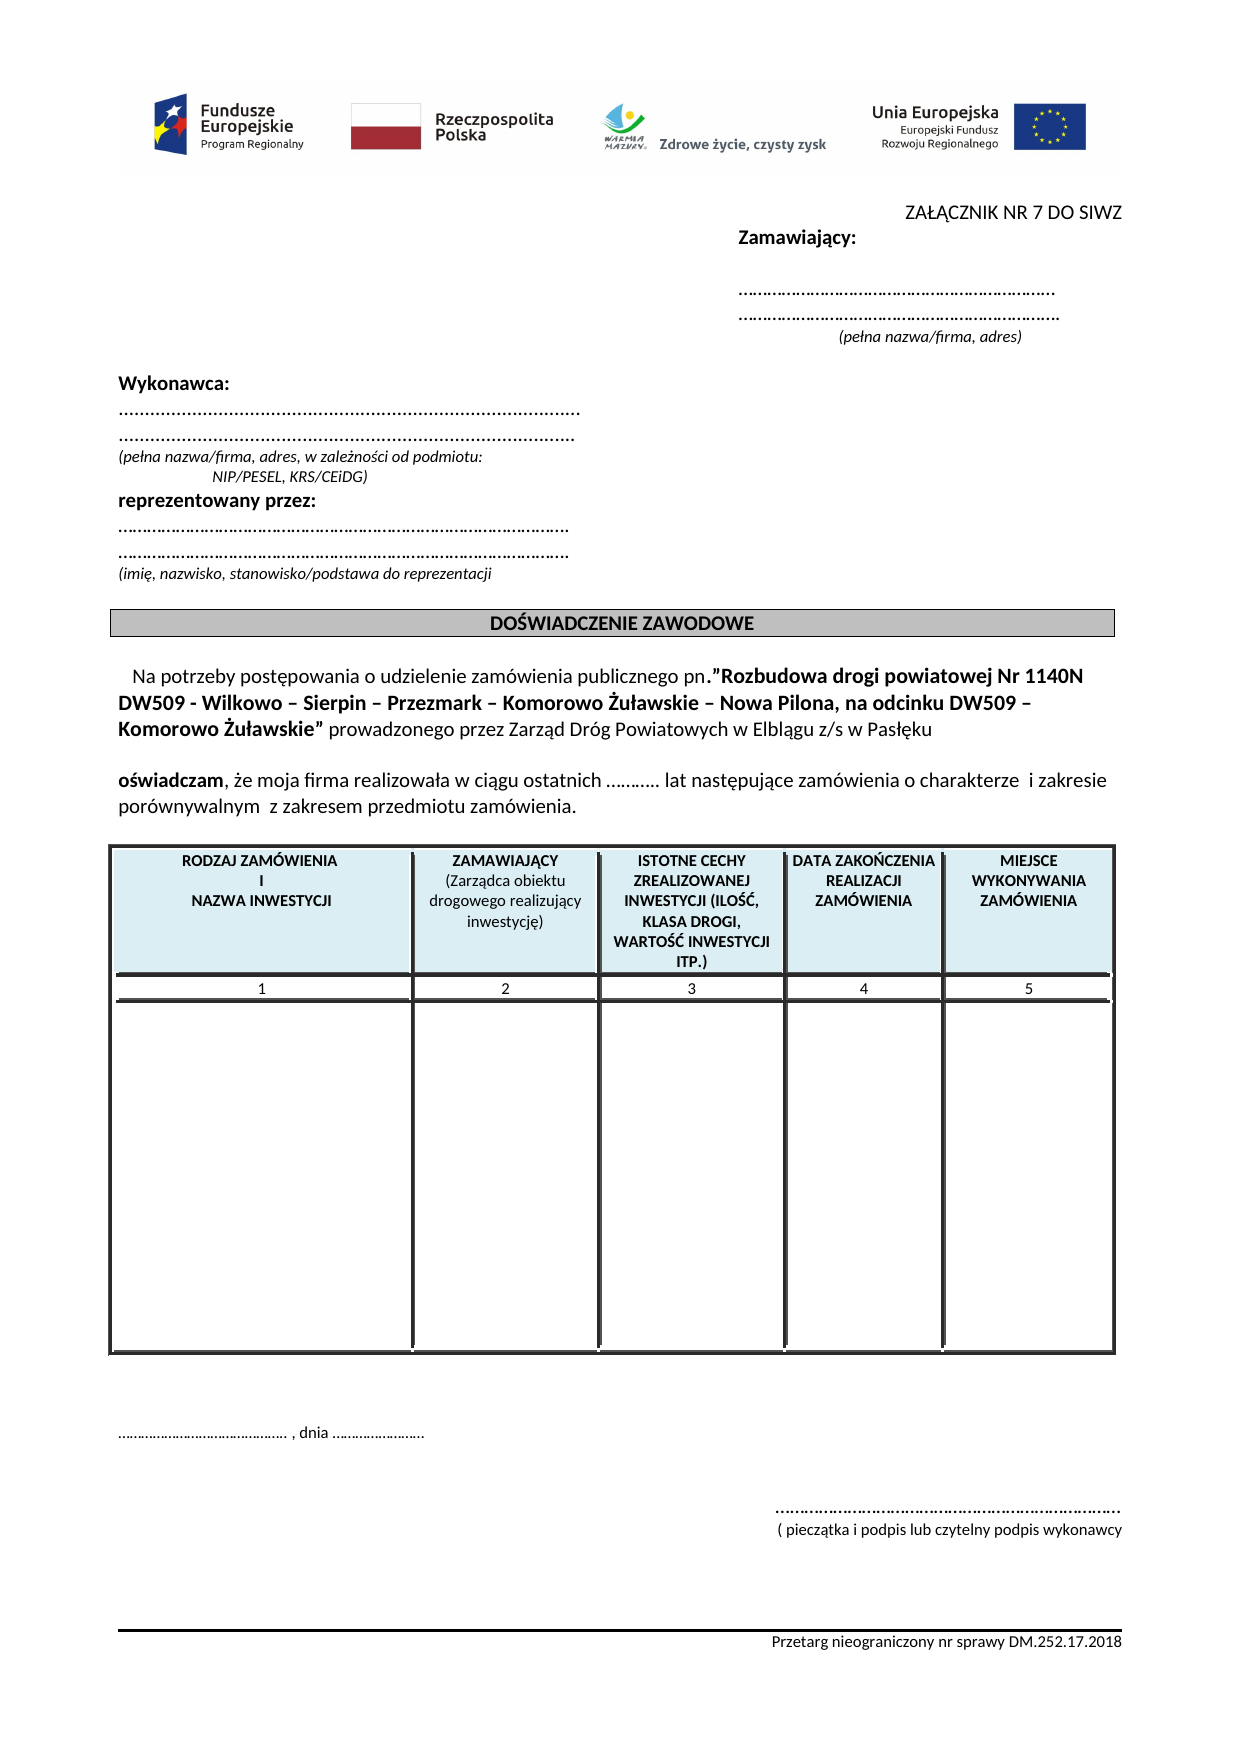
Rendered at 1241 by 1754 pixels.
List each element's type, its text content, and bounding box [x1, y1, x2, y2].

table_cell 5 [946, 972, 1113, 998]
table_header DATA ZAKOŃCZENIA REALIZACJI ZAMÓWIENIA [785, 848, 943, 972]
table_cell 4 [788, 978, 940, 998]
table_cell 1 [112, 972, 409, 998]
table_header MIEJSCE WYKONYWANIA ZAMÓWIENIA [943, 848, 1112, 972]
text Na potrzeby postępowania o udzielenie zamówienia publicznego pn.”Rozbudowa drogi powiatowej Nr 1140N DW509 - Wilkowo – Sierpin – Przezmark – Komorowo Żuławskie – Nowa Pilona, na odcinku DW509 – Komorowo Żuławskie” prowadzonego przez Zarząd Dróg Powiatowych w Elblągu z/s w Pasłęku [118, 662, 1120, 742]
picture [119, 75, 1121, 173]
table_cell [785, 1005, 943, 1350]
text ………………………………………………………… [738, 275, 1122, 301]
table_cell [943, 998, 1113, 1350]
table_cell 2 [415, 978, 595, 998]
text …………………………………………………………. [738, 301, 1122, 326]
text ( pieczątka i podpis lub czytelny podpis wykonawcy [118, 1519, 1122, 1539]
text ....................................................................................... [118, 421, 1120, 446]
text (imię, nazwisko, stanowisko/podstawa do reprezentacji [118, 563, 1120, 584]
text Zamawiający: [664, 224, 1122, 250]
table_header DOŚWIADCZENIE ZAWODOWE [111, 610, 1114, 636]
text …………………………………………………………………………………. [118, 538, 1120, 563]
table_cell [112, 998, 412, 1350]
text Wykonawca: [118, 370, 1120, 396]
text (pełna nazwa/firma, adres, w zależności od podmiotu: [118, 446, 1120, 467]
table_cell 3 [602, 978, 782, 998]
text (pełna nazwa/firma, adres) [738, 326, 1122, 346]
text ZAŁĄCZNIK NR 7 DO SIWZ [118, 199, 1122, 224]
text …………………………………….. , dnia …………………… [118, 1422, 1122, 1442]
text …………………………………………………………………………………. [118, 512, 1120, 538]
table_header RODZAJ ZAMÓWIENIA I NAZWA INWESTYCJI [114, 848, 412, 972]
text ……………………………………………………………… [118, 1493, 1122, 1519]
text oświadczam, że moja firma realizowała w ciągu ostatnich ……….. lat następujące zamówienia o charakterze i zakresie porównywalnym z zakresem przedmiotu zamówienia. [118, 767, 1122, 818]
table_cell [599, 1005, 785, 1350]
text reprezentowany przez: [118, 487, 1120, 512]
table_cell [412, 1005, 598, 1350]
text NIP/PESEL, KRS/CEiDG) [118, 467, 1120, 487]
text ........................................................................................ [118, 396, 1120, 421]
table_header ISTOTNE CECHY ZREALIZOWANEJ INWESTYCJI (ILOŚĆ, KLASA DROGI, WARTOŚĆ INWESTYCJI ITP.) [599, 848, 785, 972]
table_header ZAMAWIAJĄCY (Zarządca obiektu drogowego realizujący inwestycję) [412, 848, 598, 972]
